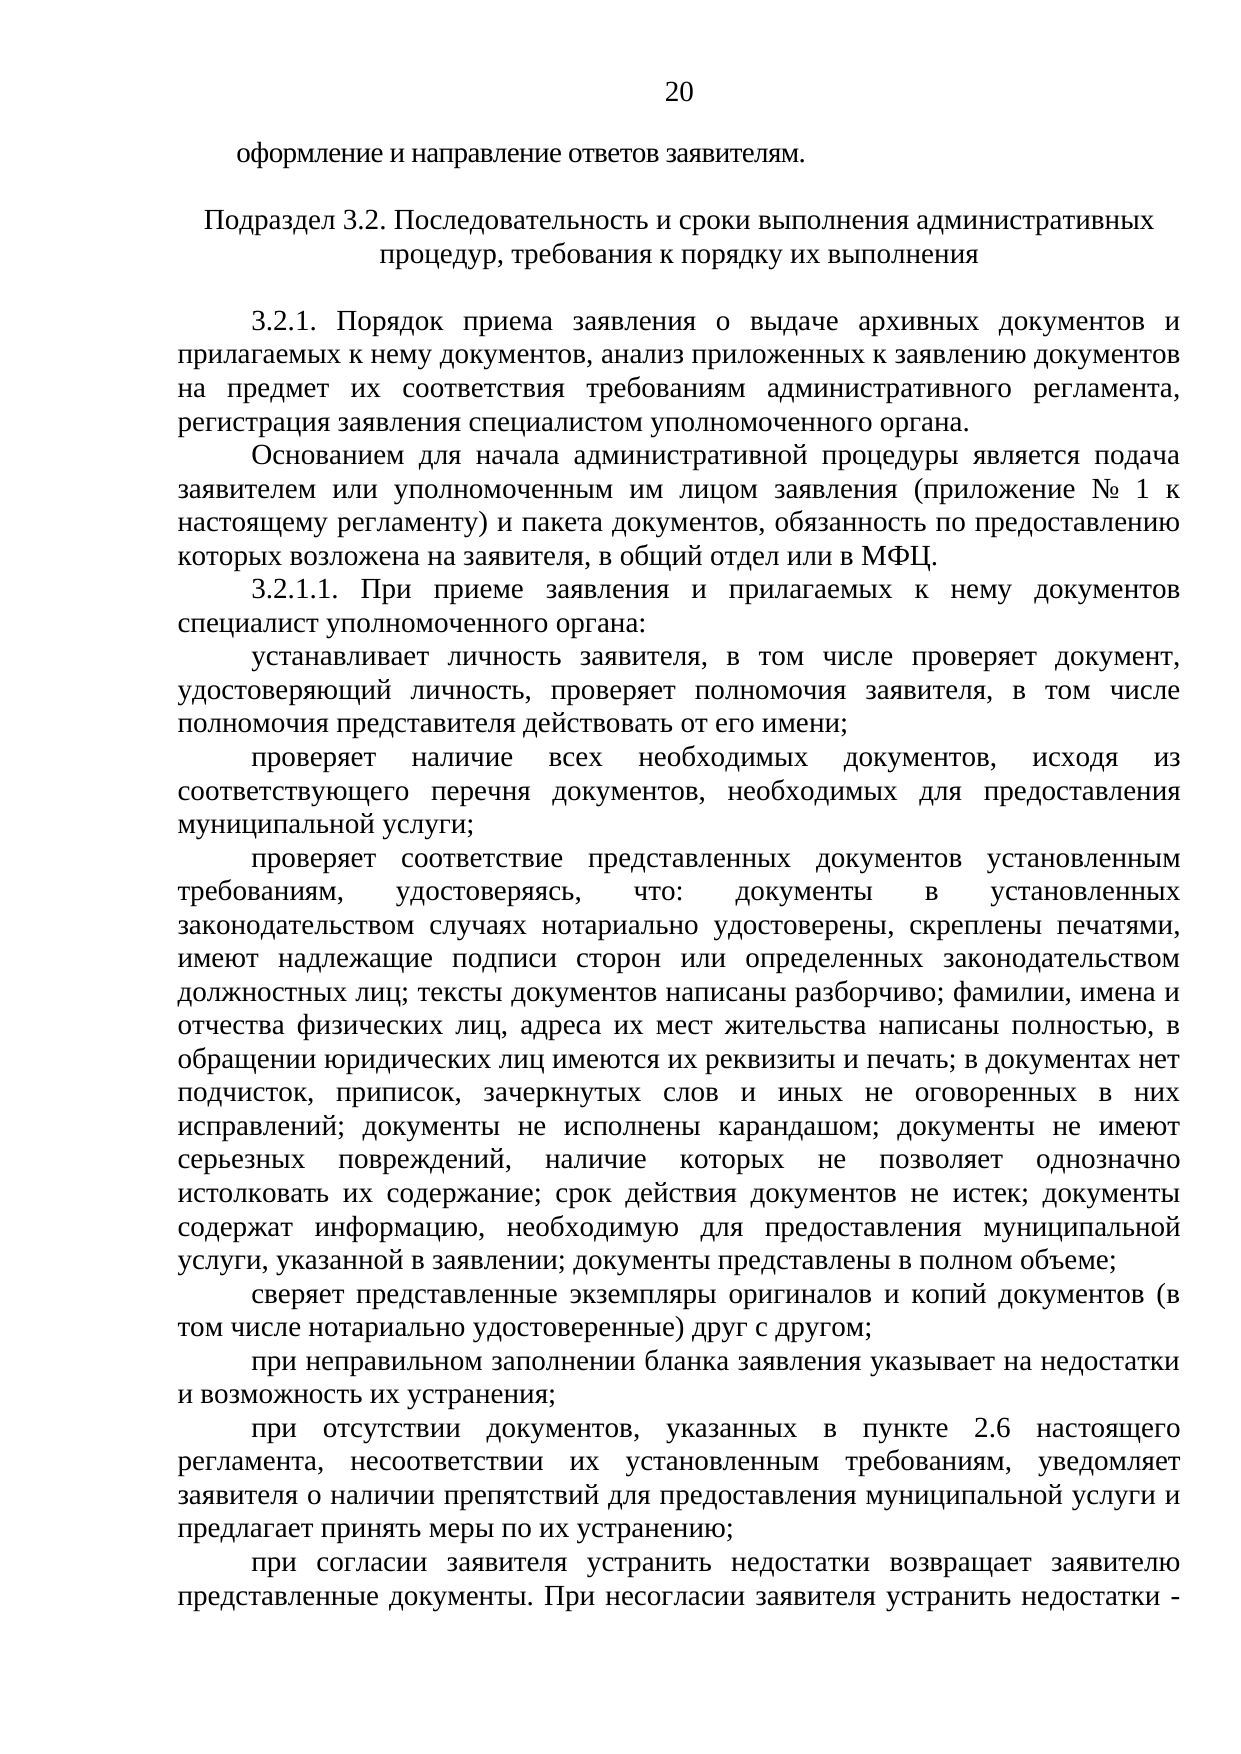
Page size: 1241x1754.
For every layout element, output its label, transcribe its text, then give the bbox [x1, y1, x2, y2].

text 3.2.1.1. При приеме заявления и прилагаемых к нему документов специалист уполномоченного органа: [177, 571, 1181, 638]
text сверяет представленные экземпляры оригиналов и копий документов (в том числе нотариально удостоверенные) друг с другом; [177, 1276, 1181, 1343]
text при отсутствии документов, указанных в пункте 2.6 настоящего регламента, несоответствии их установленным требованиям, уведомляет заявителя о наличии препятствий для предоставления муниципальной услуги и предлагает принять меры по их устранению; [177, 1410, 1181, 1544]
text устанавливает личность заявителя, в том числе проверяет документ, удостоверяющий личность, проверяет полномочия заявителя, в том числе полномочия представителя действовать от его имени; [177, 638, 1181, 739]
text Подраздел 3.2. Последовательность и сроки выполнения административных процедур, требования к порядку их выполнения [177, 202, 1181, 269]
text проверяет соответствие представленных документов установленным требованиям, удостоверяясь, что: документы в установленных законодательством случаях нотариально удостоверены, скреплены печатями, имеют надлежащие подписи сторон или определенных законодательством должностных лиц; тексты документов написаны разборчиво; фамилии, имена и отчества физических лиц, адреса их мест жительства написаны полностью, в обращении юридических лиц имеются их реквизиты и печать; в документах нет подчисток, приписок, зачеркнутых слов и иных не оговоренных в них исправлений; документы не исполнены карандашом; документы не имеют серьезных повреждений, наличие которых не позволяет однозначно истолковать их содержание; срок действия документов не истек; документы содержат информацию, необходимую для предоставления муниципальной услуги, указанной в заявлении; документы представлены в полном объеме; [177, 840, 1181, 1276]
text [177, 1544, 1181, 1611]
text 3.2.1. Порядок приема заявления о выдаче архивных документов и прилагаемых к нему документов, анализ приложенных к заявлению документов на предмет их соответствия требованиям административного регламента, регистрация заявления специалистом уполномоченного органа. [177, 303, 1181, 437]
text при неправильном заполнении бланка заявления указывает на недостатки и возможность их устранения; [177, 1343, 1181, 1410]
text проверяет наличие всех необходимых документов, исходя из соответствующего перечня документов, необходимых для предоставления муниципальной услуги; [177, 739, 1181, 840]
text оформление и направление ответов заявителям. [177, 135, 1181, 169]
text Основанием для начала административной процедуры является подача заявителем или уполномоченным им лицом заявления (приложение № 1 к настоящему регламенту) и пакета документов, обязанность по предоставлению которых возложена на заявителя, в общий отдел или в МФЦ. [177, 437, 1181, 571]
